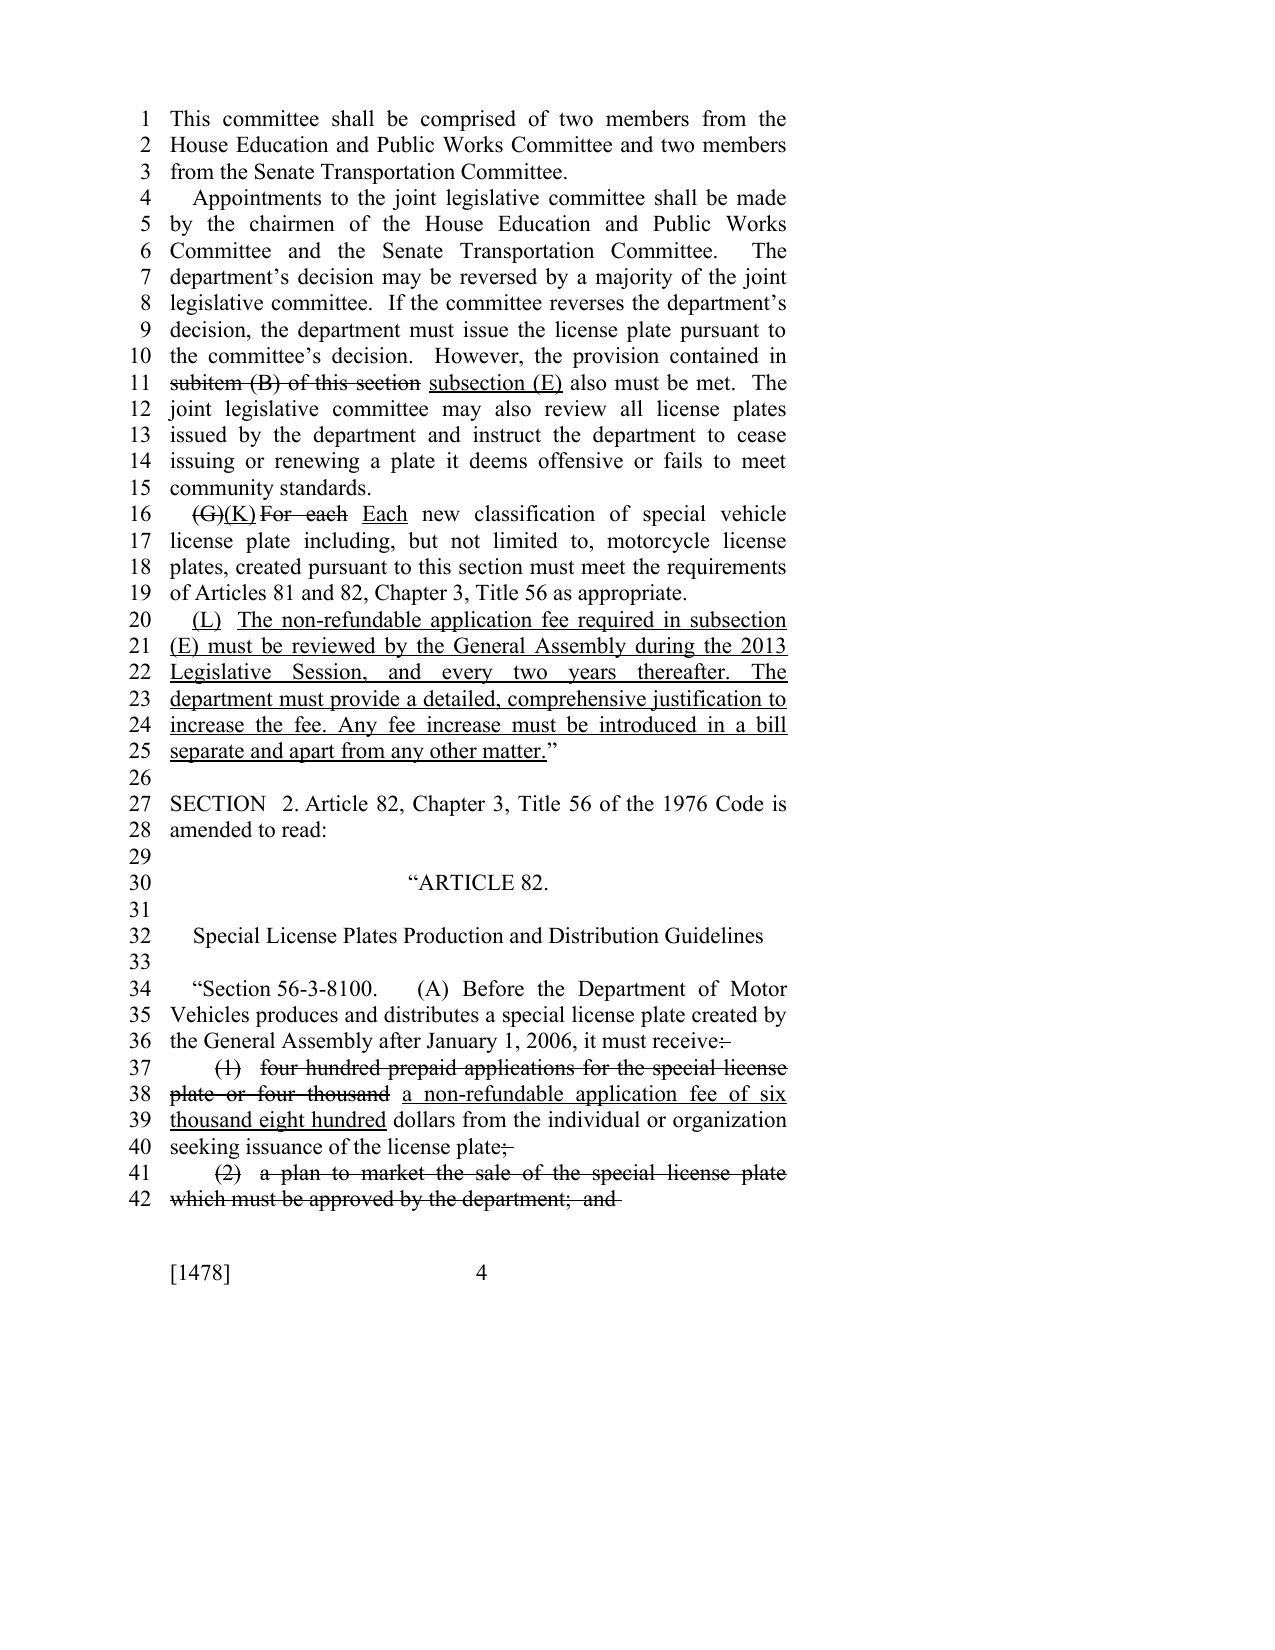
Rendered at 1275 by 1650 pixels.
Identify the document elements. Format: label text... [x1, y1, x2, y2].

text (2) a plan to market the sale of the special license plate which must be approved by the department; and [169, 1159, 787, 1212]
text SECTION 2. Article 82, Chapter 3, Title 56 of the 1976 Code is amended to read: [169, 790, 787, 843]
text “Section 56-3-8100. (A) Before the Department of Motor Vehicles produces and distributes a special license plate created by the General Assembly after January 1, 2006, it must receive: [169, 975, 787, 1054]
text (L) The non-refundable application fee required in subsection (E) must be reviewed by the General Assembly during the 2013 Legislative Session, and every two years thereafter. The department must provide a detailed, comprehensive justification to increase the fee. Any fee increase must be introduced in a bill separate and apart from any other matter.” [169, 606, 787, 655]
text (G)(K) For each Each new classification of special vehicle license plate including, but not limited to, motorcycle license plates, created pursuant to this section must meet the requirements of Articles 81 and 82, Chapter 3, Title 56 as appropriate. [169, 500, 787, 606]
text Appointments to the joint legislative committee shall be made by the chairmen of the House Education and Public Works Committee and the Senate Transportation Committee. The department’s decision may be reversed by a majority of the joint legislative committee. If the committee reverses the department’s decision, the department must issue the license plate pursuant to the committee’s decision. However, the provision contained in subitem (B) of this section subsection (E) also must be met. The joint legislative committee may also review all license plates issued by the department and instruct the department to cease issuing or renewing a plate it deems offensive or fails to meet community standards. [169, 184, 787, 500]
text Special License Plates Production and Distribution Guidelines [169, 922, 787, 948]
text (1) four hundred prepaid applications for the special license plate or four thousand a non-refundable application fee of six thousand eight hundred dollars from the individual or organization seeking issuance of the license plate; [169, 1054, 787, 1159]
text “ARTICLE 82. [169, 869, 787, 896]
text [169, 105, 787, 184]
